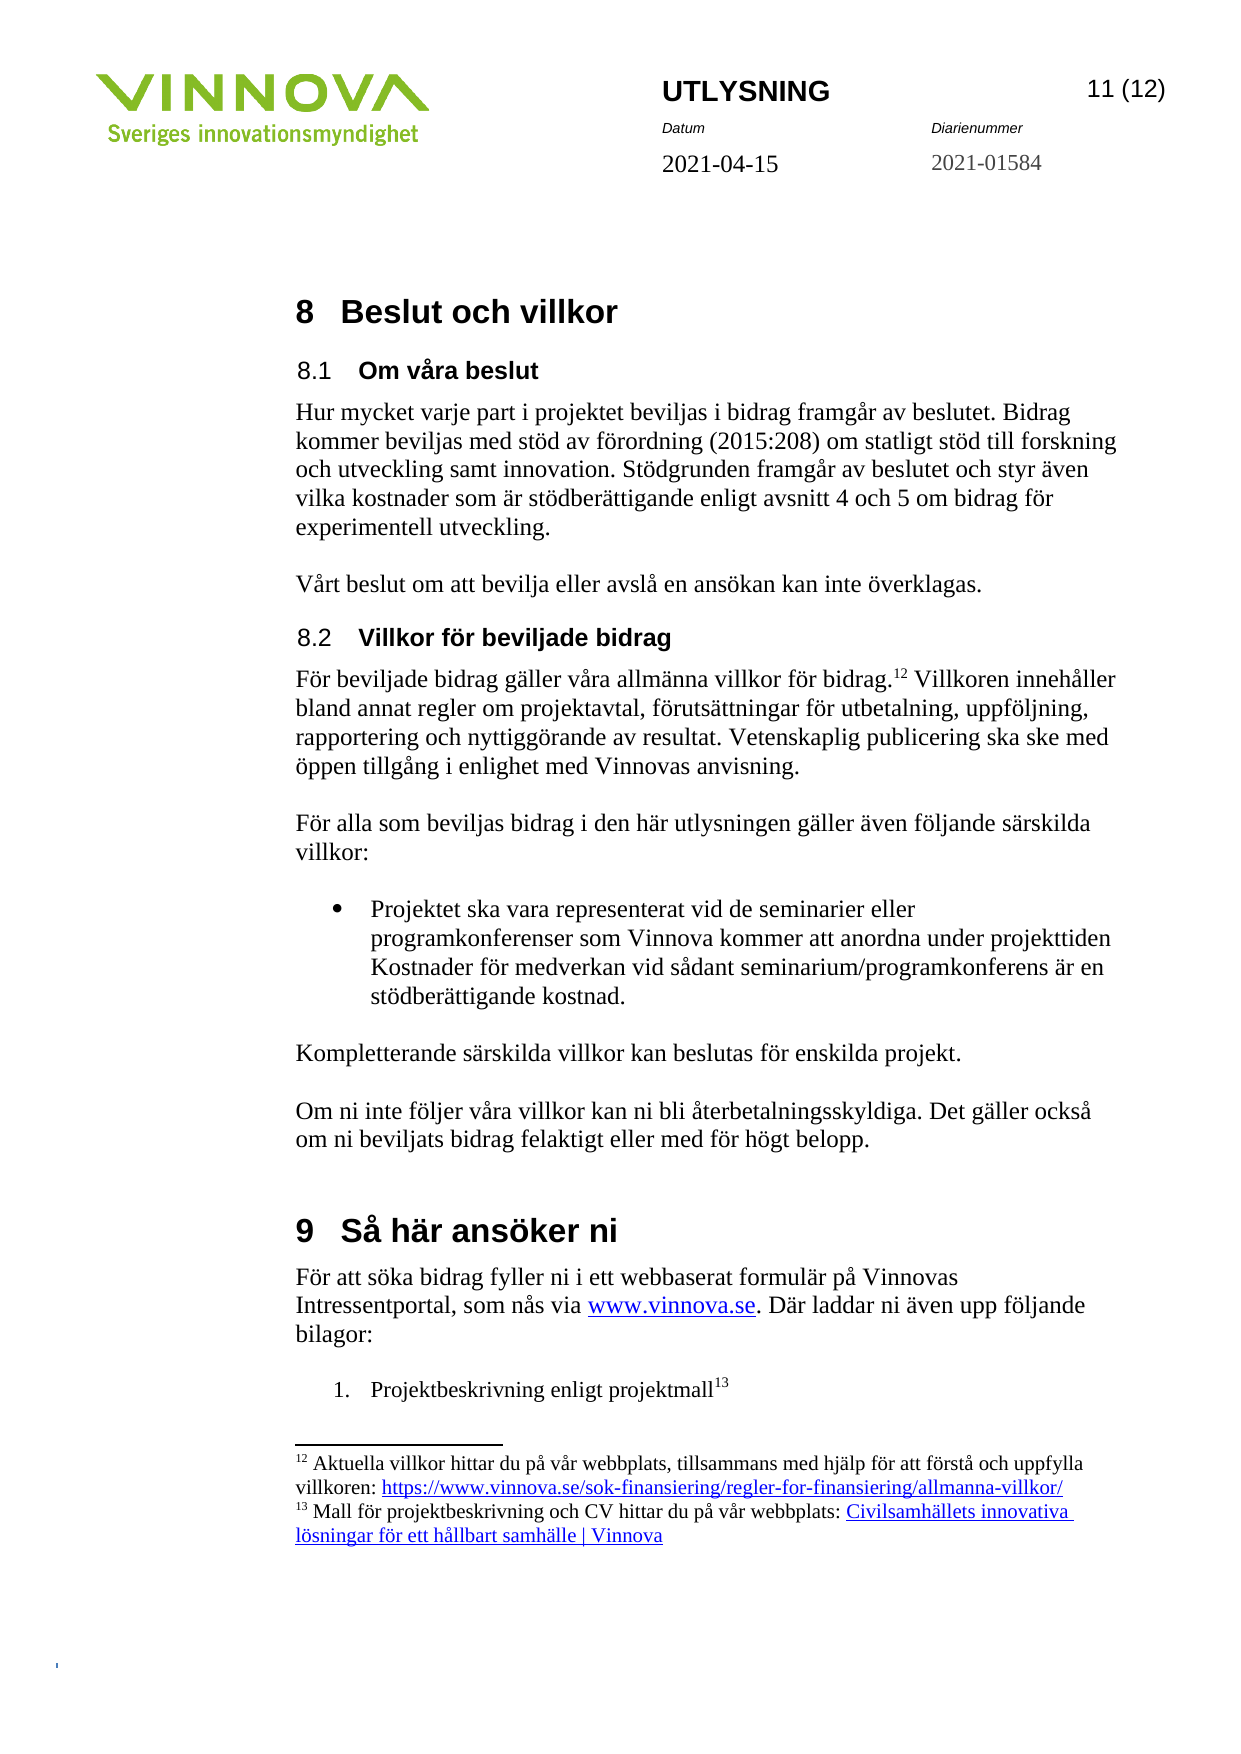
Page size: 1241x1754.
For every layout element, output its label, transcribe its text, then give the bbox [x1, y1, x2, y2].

text Hur mycket varje part i projektet beviljas i bidrag framgår av beslutet. Bidrag kommer beviljas med stöd av förordning (2015:208) om statligt stöd till forskning och utveckling samt innovation. Stödgrunden framgår av beslutet och styr även vilka kostnader som är stödberättigande enligt avsnitt 4 och 5 om bidrag för experimentell utveckling. [295, 397, 1122, 541]
subtitle Om våra beslut [297, 356, 1122, 384]
text Kompletterande särskilda villkor kan beslutas för enskilda projekt. [295, 1038, 1122, 1067]
text För att söka bidrag fyller ni i ett webbaserat formulär på Vinnovas Intressentportal, som nås via www.vinnova.se. Där laddar ni även upp följande bilagor: [295, 1262, 1122, 1348]
subtitle Så här ansöker ni [295, 1211, 1122, 1249]
subtitle Villkor för beviljade bidrag [297, 623, 1122, 652]
picture [95, 74, 430, 146]
list Projektet ska vara representerat vid de seminarier eller programkonferenser som Vinnova kommer att anordna under projekttiden Kostnader för medverkan vid sådant seminarium/programkonferens är en stödberättigande kostnad. [333, 894, 1122, 1009]
text Om ni inte följer våra villkor kan ni bli återbetalningsskyldiga. Det gäller också om ni beviljats bidrag felaktigt eller med för högt belopp. [295, 1096, 1122, 1153]
text För beviljade bidrag gäller våra allmänna villkor för bidrag. Villkoren innehåller bland annat regler om projektavtal, förutsättningar för utbetalning, uppföljning, rapportering och nyttiggörande av resultat. Vetenskaplig publicering ska ske med öppen tillgång i enlighet med Vinnovas anvisning. [295, 664, 1122, 779]
text För alla som beviljas bidrag i den här utlysningen gäller även följande särskilda villkor: [295, 808, 1122, 866]
subtitle Beslut och villkor [295, 292, 1122, 331]
list Projektbeskrivning enligt projektmall [333, 1374, 1122, 1403]
text Vårt beslut om att bevilja eller avslå en ansökan kan inte överklagas. [295, 569, 1122, 598]
